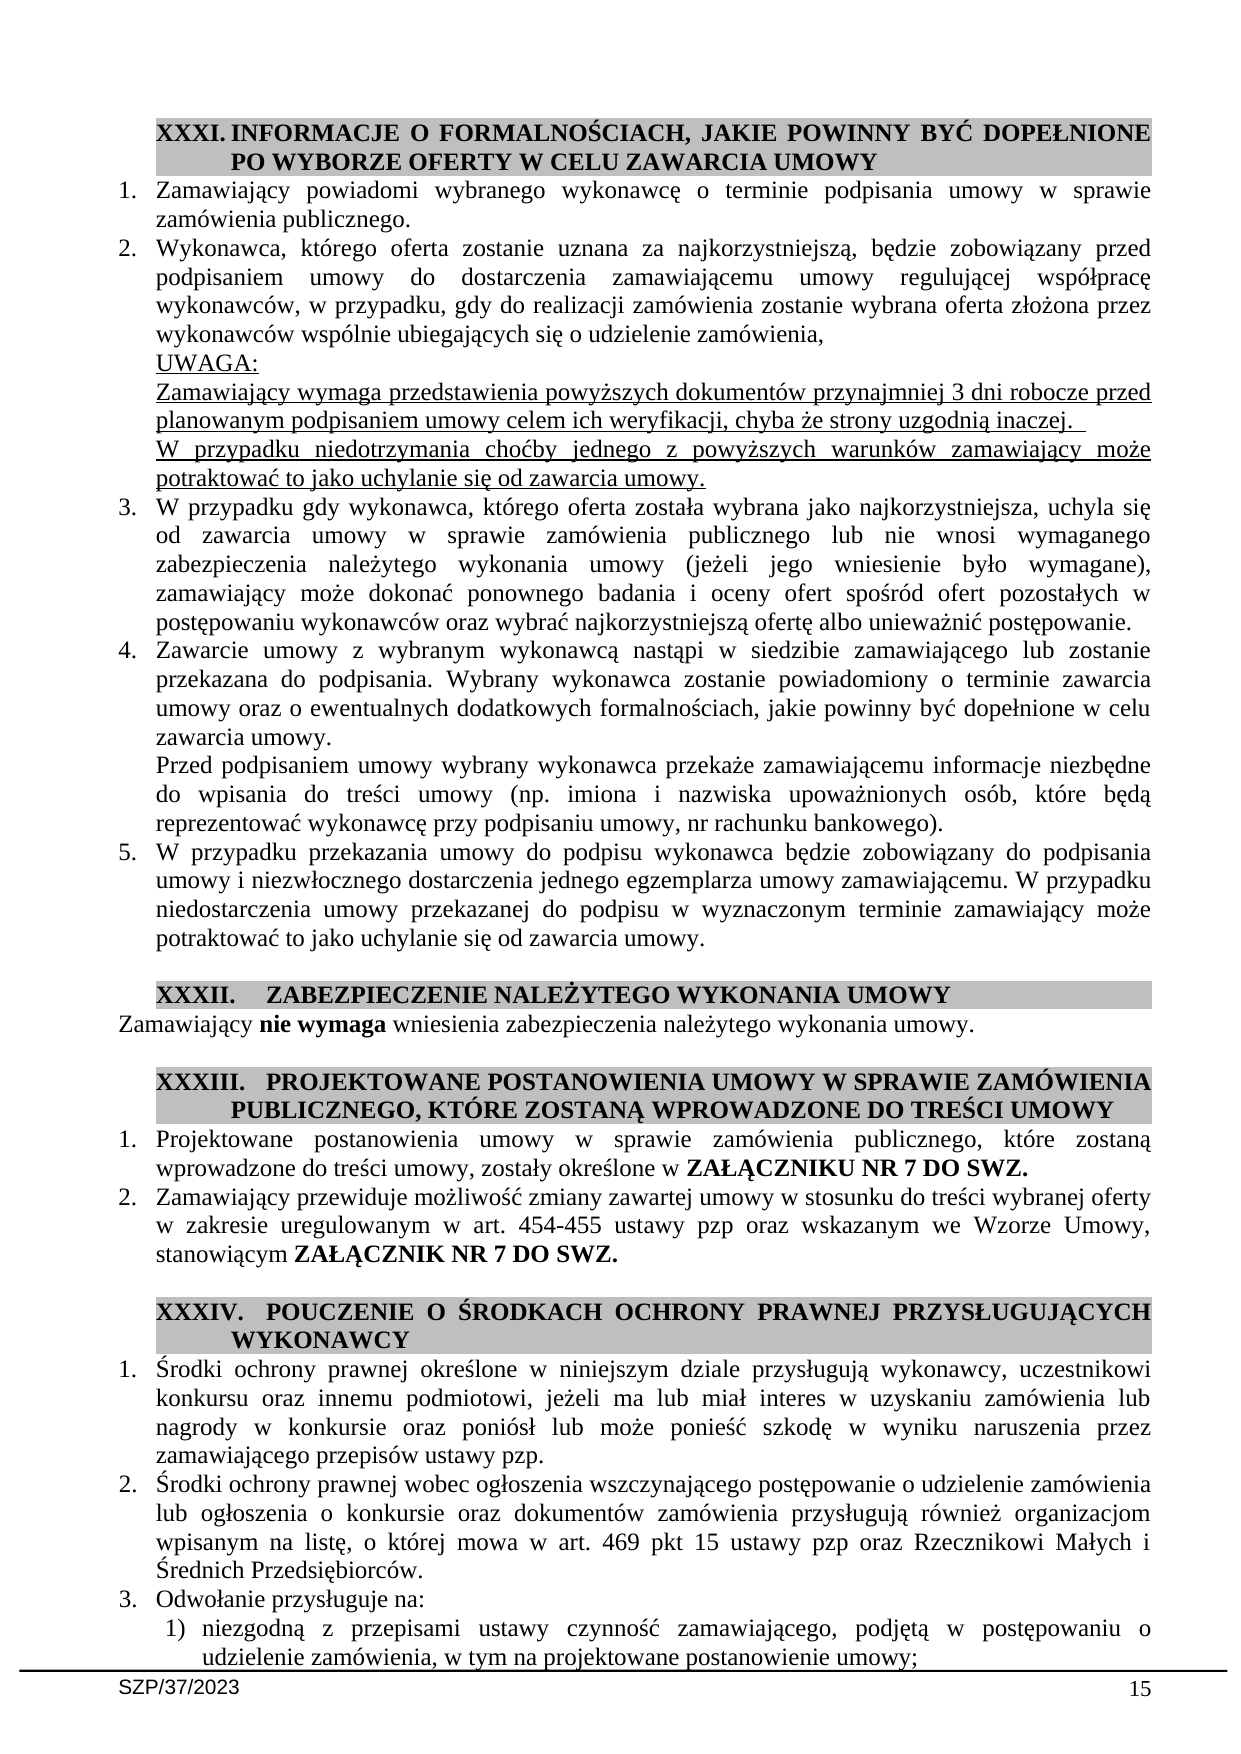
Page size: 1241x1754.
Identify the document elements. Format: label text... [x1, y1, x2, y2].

text Zamawiający nie wymaga wniesienia zabezpieczenia należytego wykonania umowy. [118, 1009, 1152, 1038]
list Zamawiający przewiduje możliwość zmiany zawartej umowy w stosunku do treści wybranej oferty w zakresie uregulowanym w art. 454-455 ustawy pzp oraz wskazanym we Wzorze Umowy, stanowiącym ZAŁĄCZNIK NR 7 DO SWZ. [118, 1182, 1152, 1268]
list INFORMACJE O FORMALNOŚCIACH, JAKIE POWINNY BYĆ DOPEŁNIONE PO WYBORZE OFERTY W CELU ZAWARCIA UMOWY [156, 118, 1152, 176]
list Zawarcie umowy z wybranym wykonawcą nastąpi w siedzibie zamawiającego lub zostanie przekazana do podpisania. Wybrany wykonawca zostanie powiadomiony o terminie zawarcia umowy oraz o ewentualnych dodatkowych formalnościach, jakie powinny być dopełnione w celu zawarcia umowy. [118, 636, 1152, 751]
text Zamawiający wymaga przedstawienia powyższych dokumentów przynajmniej 3 dni robocze przed planowanym podpisaniem umowy celem ich weryfikacji, chyba że strony uzgodnią inaczej. [156, 403, 1152, 434]
list W przypadku gdy wykonawca, którego oferta została wybrana jako najkorzystniejsza, uchyla się od zawarcia umowy w sprawie zamówienia publicznego lub nie wnosi wymaganego zabezpieczenia należytego wykonania umowy (jeżeli jego wniesienie było wymagane), zamawiający może dokonać ponownego badania i oceny ofert spośród ofert pozostałych w postępowaniu wykonawców oraz wybrać najkorzystniejszą ofertę albo unieważnić postępowanie. [118, 492, 1152, 636]
list Środki ochrony prawnej wobec ogłoszenia wszczynającego postępowanie o udzielenie zamówienia lub ogłoszenia o konkursie oraz dokumentów zamówienia przysługują również organizacjom wpisanym na listę, o której mowa w art. 469 pkt 15 ustawy pzp oraz Rzecznikowi Małych i Średnich Przedsiębiorców. [118, 1469, 1152, 1584]
list PROJEKTOWANE POSTANOWIENIA UMOWY W SPRAWIE ZAMÓWIENIA PUBLICZNEGO, KTÓRE ZOSTANĄ WPROWADZONE DO TREŚCI UMOWY [156, 1067, 1152, 1124]
text Przed podpisaniem umowy wybrany wykonawca przekaże zamawiającemu informacje niezbędne do wpisania do treści umowy (np. imiona i nazwiska upoważnionych osób, które będą reprezentować wykonawcę przy podpisaniu umowy, nr rachunku bankowego). [156, 751, 1152, 837]
text Zamawiający wymaga przedstawienia powyższych dokumentów przynajmniej 3 dni robocze przed planowanym podpisaniem umowy celem ich weryfikacji, chyba że strony uzgodnią inaczej. [156, 377, 1152, 402]
list Zamawiający powiadomi wybranego wykonawcę o terminie podpisania umowy w sprawie zamówienia publicznego. [118, 176, 1152, 233]
list Odwołanie przysługuje na: [118, 1584, 1152, 1613]
list Środki ochrony prawnej określone w niniejszym dziale przysługują wykonawcy, uczestnikowi konkursu oraz innemu podmiotowi, jeżeli ma lub miał interes w uzyskaniu zamówienia lub nagrody w konkursie oraz poniósł lub może ponieść szkodę w wyniku naruszenia przez zamawiającego przepisów ustawy pzp. [118, 1354, 1152, 1469]
text W przypadku niedotrzymania choćby jednego z powyższych warunków zamawiający może potraktować to jako uchylanie się od zawarcia umowy. [156, 434, 1152, 492]
list W przypadku przekazania umowy do podpisu wykonawca będzie zobowiązany do podpisania umowy i niezwłocznego dostarczenia jednego egzemplarza umowy zamawiającemu. W przypadku niedostarczenia umowy przekazanej do podpisu w wyznaczonym terminie zamawiający może potraktować to jako uchylanie się od zawarcia umowy. [118, 837, 1152, 952]
list Wykonawca, którego oferta zostanie uznana za najkorzystniejszą, będzie zobowiązany przed podpisaniem umowy do dostarczenia zamawiającemu umowy regulującej współpracę wykonawców, w przypadku, gdy do realizacji zamówienia zostanie wybrana oferta złożona przez wykonawców wspólnie ubiegających się o udzielenie zamówienia, [118, 233, 1152, 348]
list Projektowane postanowienia umowy w sprawie zamówienia publicznego, które zostaną wprowadzone do treści umowy, zostały określone w ZAŁĄCZNIKU NR 7 DO SWZ. [118, 1124, 1152, 1182]
list niezgodną z przepisami ustawy czynność zamawiającego, podjętą w postępowaniu o udzielenie zamówienia, w tym na projektowane postanowienie umowy; [164, 1613, 1152, 1671]
list POUCZENIE O ŚRODKACH OCHRONY PRAWNEJ PRZYSŁUGUJĄCYCH WYKONAWCY [156, 1297, 1152, 1354]
text UWAGA: [156, 348, 1152, 377]
list ZABEZPIECZENIE NALEŻYTEGO WYKONANIA UMOWY [156, 981, 1152, 1009]
